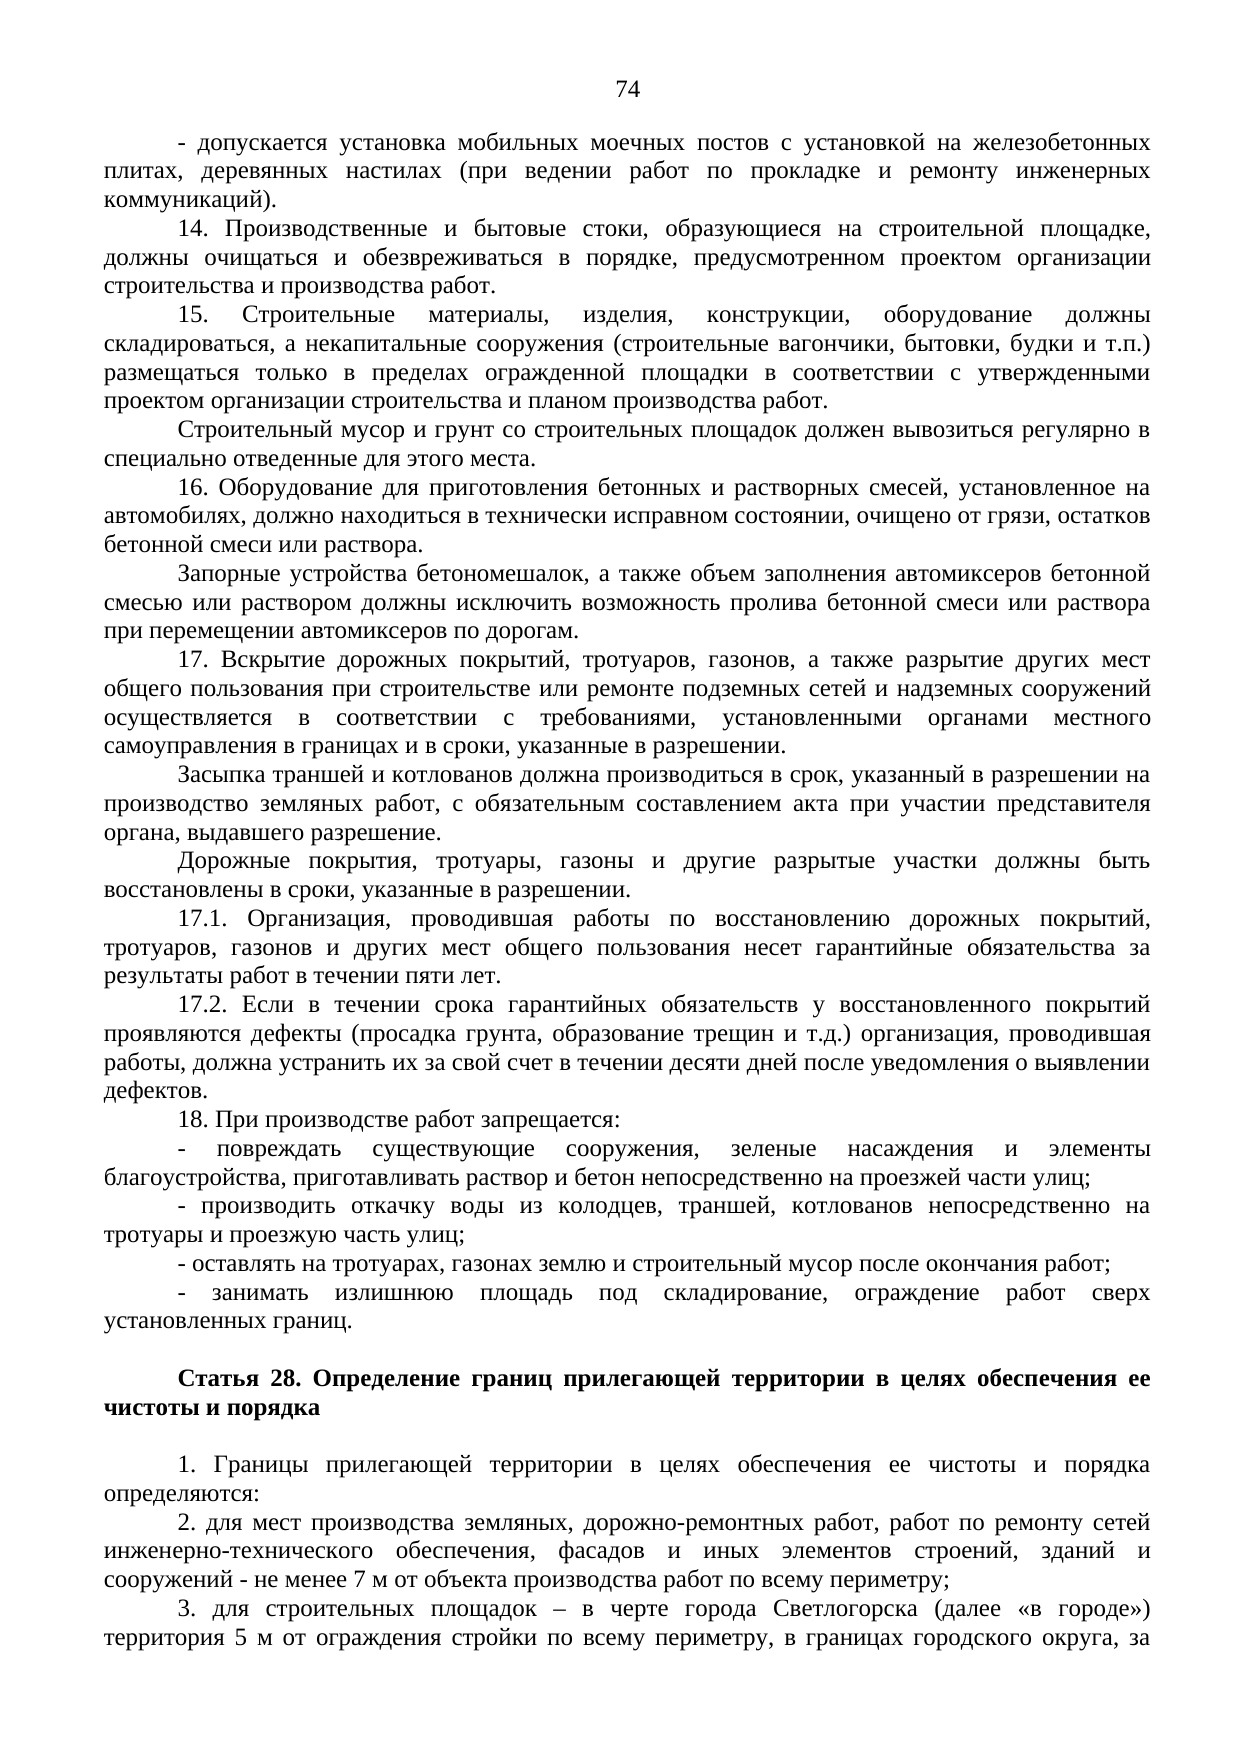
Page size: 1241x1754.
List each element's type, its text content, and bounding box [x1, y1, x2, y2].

text - производить откачку воды из колодцев, траншей, котлованов непосредственно на тротуары и проезжую часть улиц; [103, 1190, 1152, 1248]
text 14. Производственные и бытовые стоки, образующиеся на строительной площадке, должны очищаться и обезвреживаться в порядке, предусмотренном проектом организации строительства и производства работ. [103, 213, 1152, 299]
text 17.2. Если в течении срока гарантийных обязательств у восстановленного покрытий проявляются дефекты (просадка грунта, образование трещин и т.д.) организация, проводившая работы, должна устранить их за свой счет в течении десяти дней после уведомления о выявлении дефектов. [103, 989, 1152, 1104]
text Запорные устройства бетономешалок, а также объем заполнения автомиксеров бетонной смесью или раствором должны исключить возможность пролива бетонной смеси или раствора при перемещении автомиксеров по дорогам. [103, 558, 1152, 644]
text Статья 28. Определение границ прилегающей территории в целях обеспечения ее чистоты и порядка [103, 1363, 1152, 1420]
text Дорожные покрытия, тротуары, газоны и другие разрытые участки должны быть восстановлены в сроки, указанные в разрешении. [103, 845, 1152, 903]
text 15. Строительные материалы, изделия, конструкции, оборудование должны складироваться, а некапитальные сооружения (строительные вагончики, бытовки, будки и т.п.) размещаться только в пределах огражденной площадки в соответствии с утвержденными проектом организации строительства и планом производства работ. [103, 299, 1152, 414]
text Строительный мусор и грунт со строительных площадок должен вывозиться регулярно в специально отведенные для этого места. [103, 414, 1152, 472]
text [103, 1593, 1152, 1650]
text - оставлять на тротуарах, газонах землю и строительный мусор после окончания работ; [103, 1248, 1152, 1277]
text - допускается установка мобильных моечных постов с установкой на железобетонных плитах, деревянных настилах (при ведении работ по прокладке и ремонту инженерных коммуникаций). [103, 127, 1152, 213]
text 18. При производстве работ запрещается: [103, 1104, 1152, 1133]
text 16. Оборудование для приготовления бетонных и растворных смесей, установленное на автомобилях, должно находиться в технически исправном состоянии, очищено от грязи, остатков бетонной смеси или раствора. [103, 472, 1152, 558]
text Засыпка траншей и котлованов должна производиться в срок, указанный в разрешении на производство земляных работ, с обязательным составлением акта при участии представителя органа, выдавшего разрешение. [103, 759, 1152, 845]
text - повреждать существующие сооружения, зеленые насаждения и элементы благоустройства, приготавливать раствор и бетон непосредственно на проезжей части улиц; [103, 1133, 1152, 1190]
text 1. Границы прилегающей территории в целях обеспечения ее чистоты и порядка определяются: [103, 1449, 1152, 1507]
text 2. для мест производства земляных, дорожно-ремонтных работ, работ по ремонту сетей инженерно-технического обеспечения, фасадов и иных элементов строений, зданий и сооружений - не менее 7 м от объекта производства работ по всему периметру; [103, 1507, 1152, 1593]
text 17. Вскрытие дорожных покрытий, тротуаров, газонов, а также разрытие других мест общего пользования при строительстве или ремонте подземных сетей и надземных сооружений осуществляется в соответствии с требованиями, установленными органами местного самоуправления в границах и в сроки, указанные в разрешении. [103, 644, 1152, 759]
text - занимать излишнюю площадь под складирование, ограждение работ сверх установленных границ. [103, 1277, 1152, 1334]
text 17.1. Организация, проводившая работы по восстановлению дорожных покрытий, тротуаров, газонов и других мест общего пользования несет гарантийные обязательства за результаты работ в течении пяти лет. [103, 903, 1152, 989]
